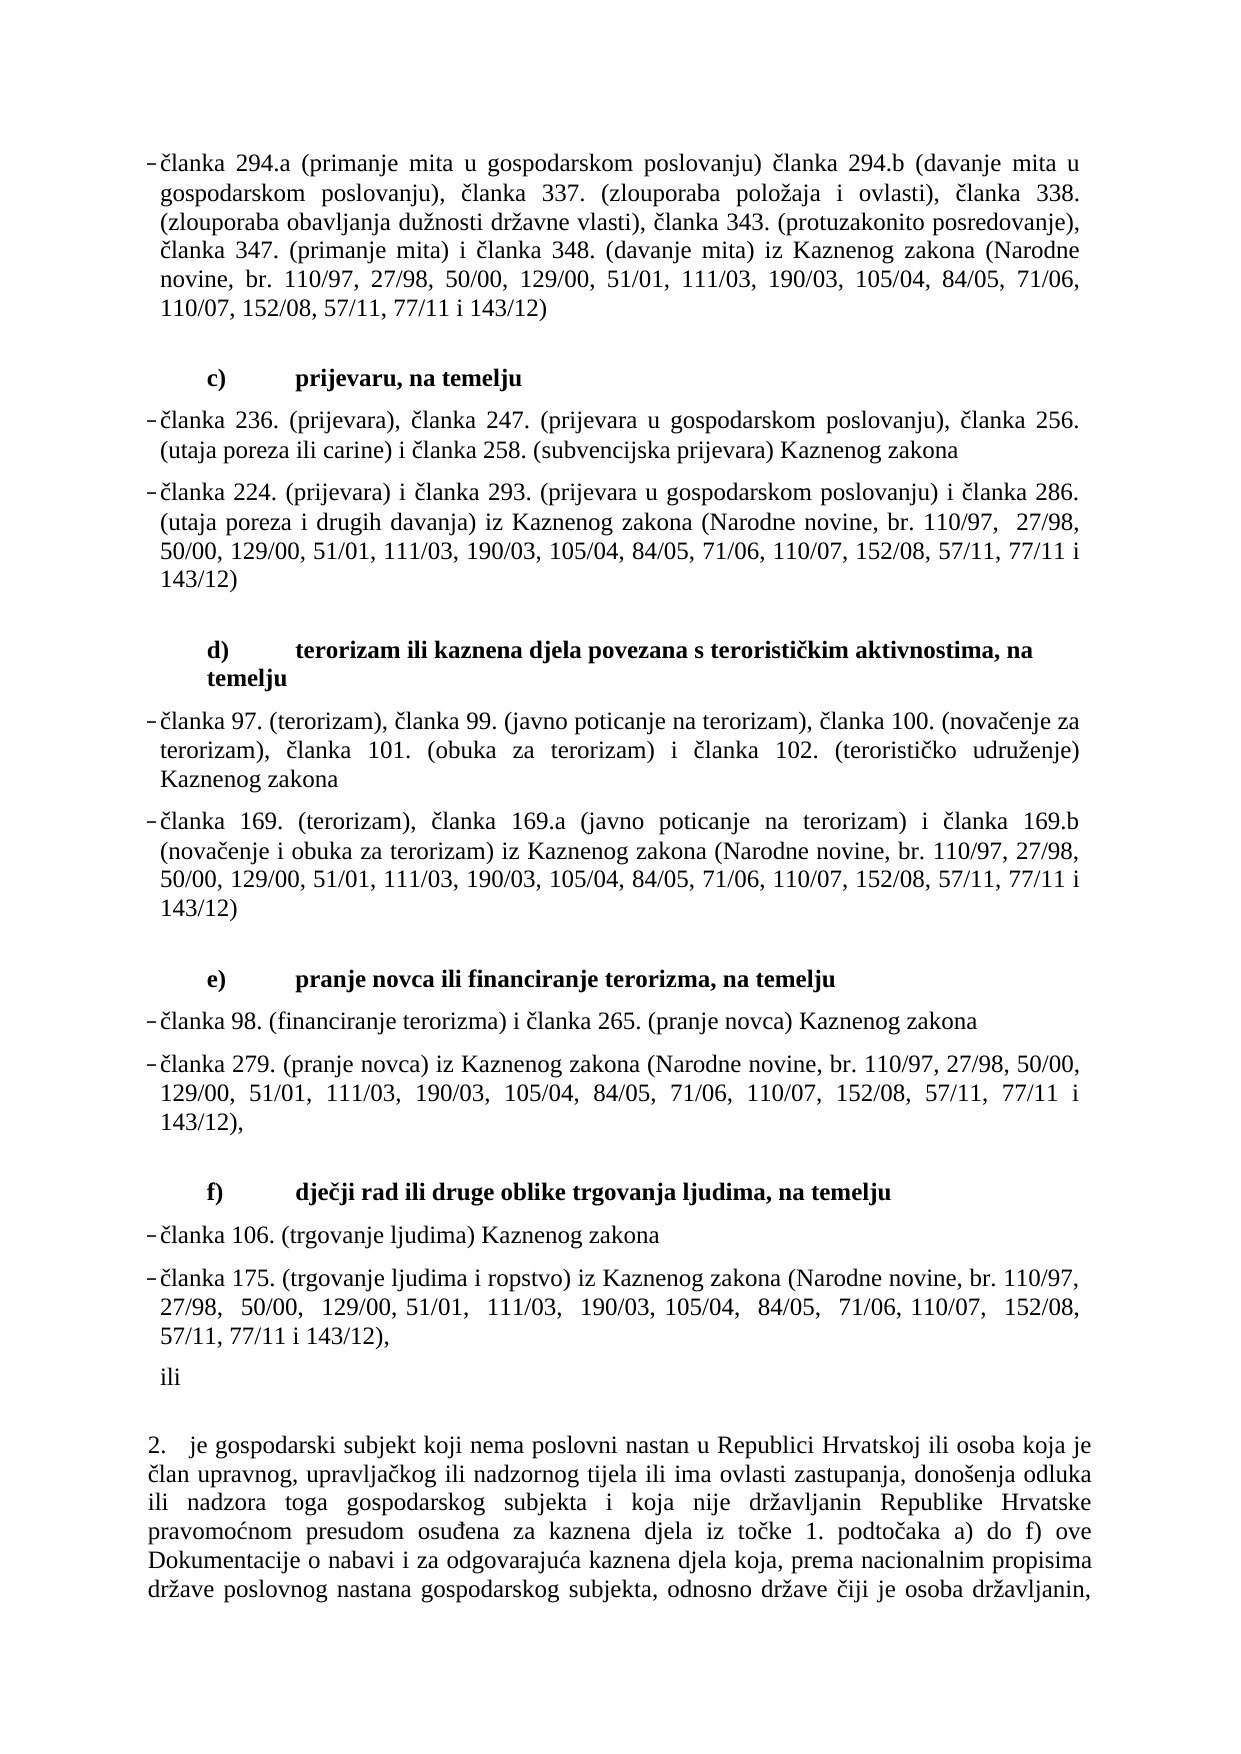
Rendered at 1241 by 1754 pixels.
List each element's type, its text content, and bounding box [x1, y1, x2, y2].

list članka 236. (prijevara), članka 247. (prijevara u gospodarskom poslovanju), članka 256. (utaja poreza ili carine) i članka 258. (subvencijska prijevara) Kaznenog zakona [145, 405, 1080, 464]
list članka 294.a (primanje mita u gospodarskom poslovanju) članka 294.b (davanje mita u gospodarskom poslovanju), članka 337. (zlouporaba položaja i ovlasti), članka 338. (zlouporaba obavljanja dužnosti državne vlasti), članka 343. (protuzakonito posredovanje), članka 347. (primanje mita) i članka 348. (davanje mita) iz Kaznenog zakona (Narodne novine, br. 110/97, 27/98, 50/00, 129/00, 51/01, 111/03, 190/03, 105/04, 84/05, 71/06, 110/07, 152/08, 57/11, 77/11 i 143/12) [145, 148, 1081, 322]
list prijevaru, na temelju [207, 363, 1093, 392]
text ili [160, 1362, 1080, 1391]
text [148, 1430, 1093, 1602]
list članka 175. (trgovanje ljudima i ropstvo) iz Kaznenog zakona (Narodne novine, br. 110/97, 27/98, 50/00, 129/00, 51/01, 111/03, 190/03, 105/04, 84/05, 71/06, 110/07, 152/08, 57/11, 77/11 i 143/12), [145, 1262, 1080, 1350]
list dječji rad ili druge oblike trgovanja ljudima, na temelju [207, 1177, 1093, 1206]
list pranje novca ili financiranje terorizma, na temelju [207, 964, 1093, 992]
list članka 106. (trgovanje ljudima) Kaznenog zakona [145, 1219, 1080, 1249]
list članka 224. (prijevara) i članka 293. (prijevara u gospodarskom poslovanju) i članka 286. (utaja poreza i drugih davanja) iz Kaznenog zakona (Narodne novine, br. 110/97, 27/98, 50/00, 129/00, 51/01, 111/03, 190/03, 105/04, 84/05, 71/06, 110/07, 152/08, 57/11, 77/11 i 143/12) [145, 476, 1080, 593]
list terorizam ili kaznena djela povezana s terorističkim aktivnostima, na temelju [207, 635, 1093, 692]
list članka 279. (pranje novca) iz Kaznenog zakona (Narodne novine, br. 110/97, 27/98, 50/00, 129/00, 51/01, 111/03, 190/03, 105/04, 84/05, 71/06, 110/07, 152/08, 57/11, 77/11 i 143/12), [145, 1048, 1080, 1136]
list članka 169. (terorizam), članka 169.a (javno poticanje na terorizam) i članka 169.b (novačenje i obuka za terorizam) iz Kaznenog zakona (Narodne novine, br. 110/97, 27/98, 50/00, 129/00, 51/01, 111/03, 190/03, 105/04, 84/05, 71/06, 110/07, 152/08, 57/11, 77/11 i 143/12) [145, 805, 1080, 922]
list članka 97. (terorizam), članka 99. (javno poticanje na terorizam), članka 100. (novačenje za terorizam), članka 101. (obuka za terorizam) i članka 102. (terorističko udruženje) Kaznenog zakona [145, 705, 1080, 793]
list članka 98. (financiranje terorizma) i članka 265. (pranje novca) Kaznenog zakona [145, 1005, 1080, 1035]
